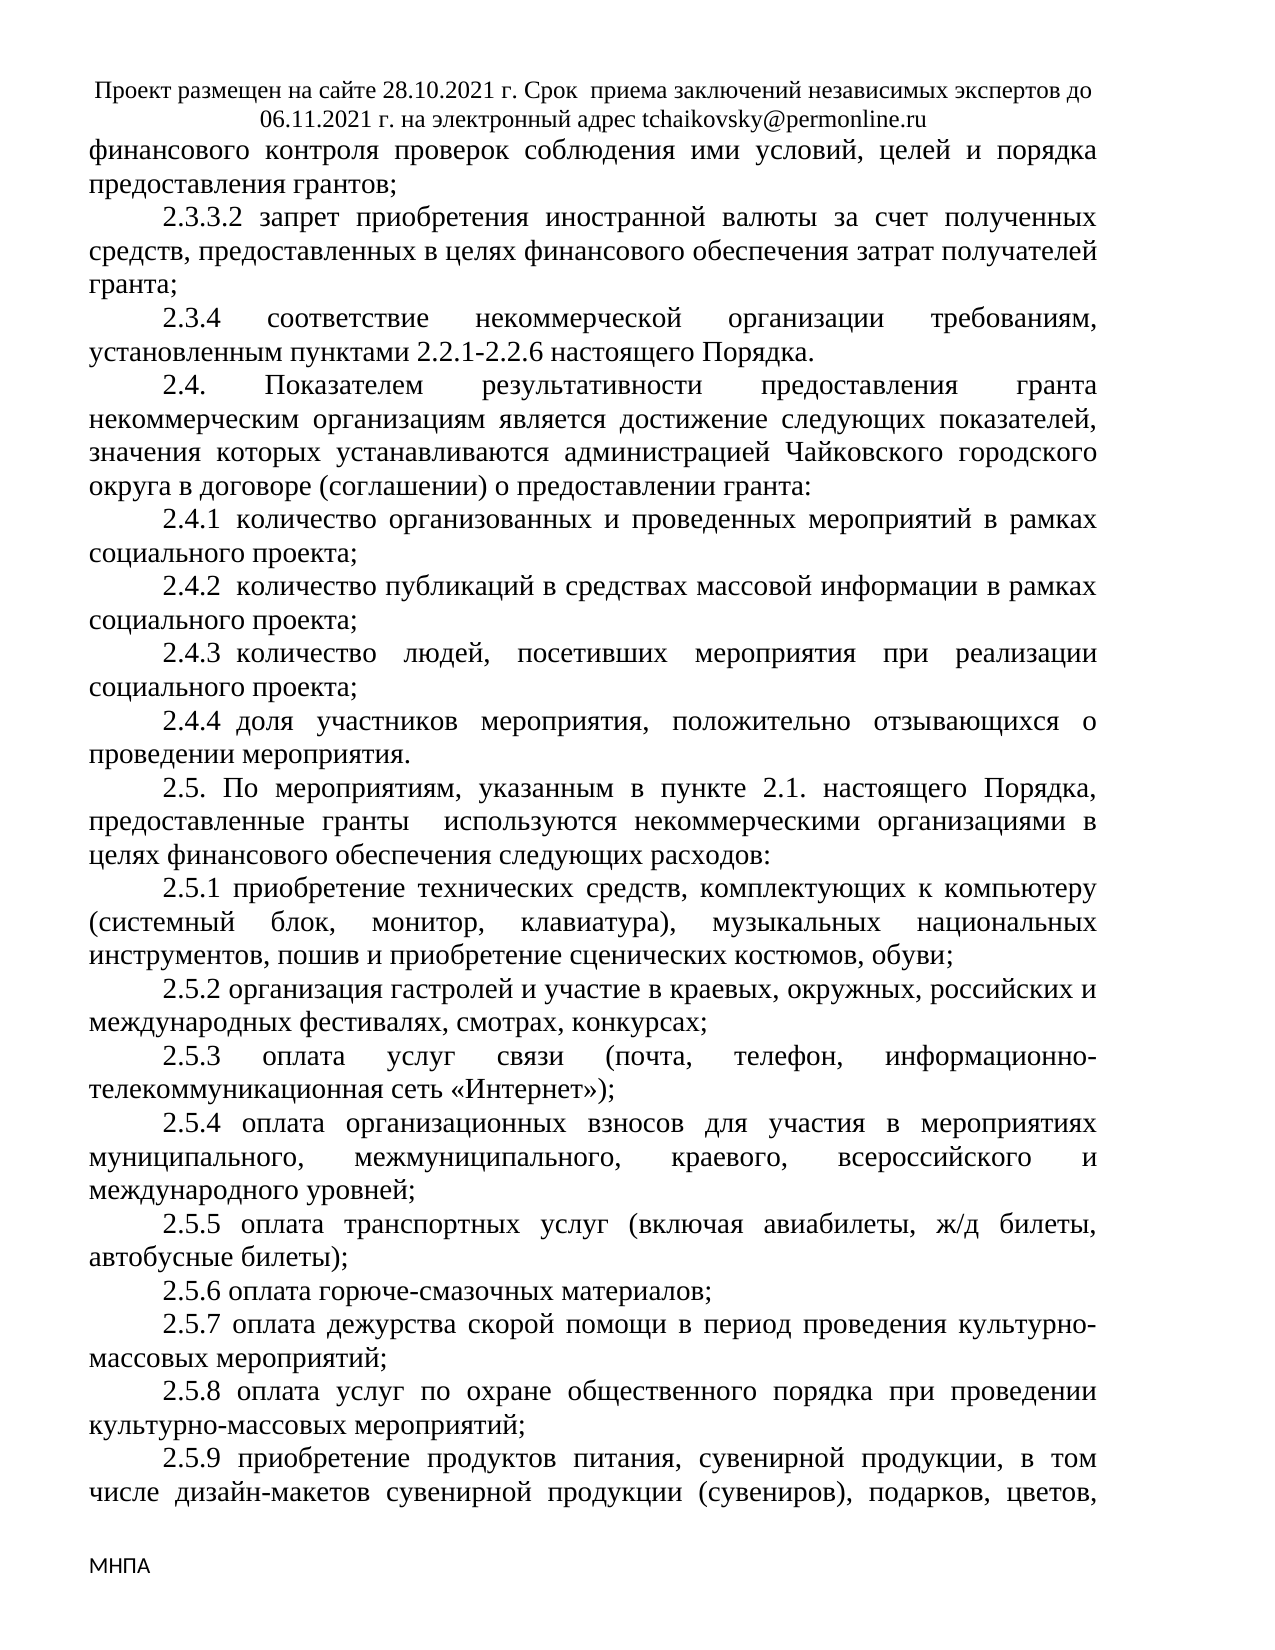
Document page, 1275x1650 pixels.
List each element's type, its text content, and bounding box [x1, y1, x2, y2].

text 2.4. Показателем результативности предоставления гранта некоммерческим организациям является достижение следующих показателей, значения которых устанавливаются администрацией Чайковского городского округа в договоре (соглашении) о предоставлении гранта: [89, 367, 1098, 501]
list доля участников мероприятия, положительно отзывающихся о проведении мероприятия. [89, 703, 1098, 770]
list количество людей, посетивших мероприятия при реализации социального проекта; [89, 636, 1098, 703]
text 2.5.8 оплата услуг по охране общественного порядка при проведении культурно-массовых мероприятий; [89, 1373, 1098, 1441]
text 2.5.3 оплата услуг связи (почта, телефон, информационно-телекоммуникационная сеть «Интернет»); [89, 1038, 1098, 1105]
text 2.5.7 оплата дежурства скорой помощи в период проведения культурно- массовых мероприятий; [89, 1306, 1098, 1373]
text 2.5.4 оплата организационных взносов для участия в мероприятиях муниципального, межмуниципального, краевого, всероссийского и международного уровней; [89, 1105, 1098, 1206]
list количество организованных и проведенных мероприятий в рамках социального проекта; [89, 501, 1098, 568]
text 2.5.1 приобретение технических средств, комплектующих к компьютеру (системный блок, монитор, клавиатура), музыкальных национальных инструментов, пошив и приобретение сценических костюмов, обуви; [89, 870, 1098, 971]
text 2.5.2 организация гастролей и участие в краевых, окружных, российских и международных фестивалях, смотрах, конкурсах; [89, 971, 1098, 1038]
text 2.3.4 соответствие некоммерческой организации требованиям, установленным пунктами 2.2.1-2.2.6 настоящего Порядка. [89, 300, 1098, 367]
text 2.5.6 оплата горюче-смазочных материалов; [89, 1273, 1098, 1306]
list количество публикаций в средствах массовой информации в рамках социального проекта; [89, 568, 1098, 636]
text 2.5. По мероприятиям, указанным в пункте 2.1. настоящего Порядка, предоставленные гранты используются некоммерческими организациями в целях финансового обеспечения следующих расходов: [89, 770, 1098, 870]
text 2.3.3.2 запрет приобретения иностранной валюты за счет полученных средств, предоставленных в целях финансового обеспечения затрат получателей гранта; [89, 199, 1098, 300]
text 2.5.5 оплата транспортных услуг (включая авиабилеты, ж/д билеты, автобусные билеты); [89, 1206, 1098, 1273]
